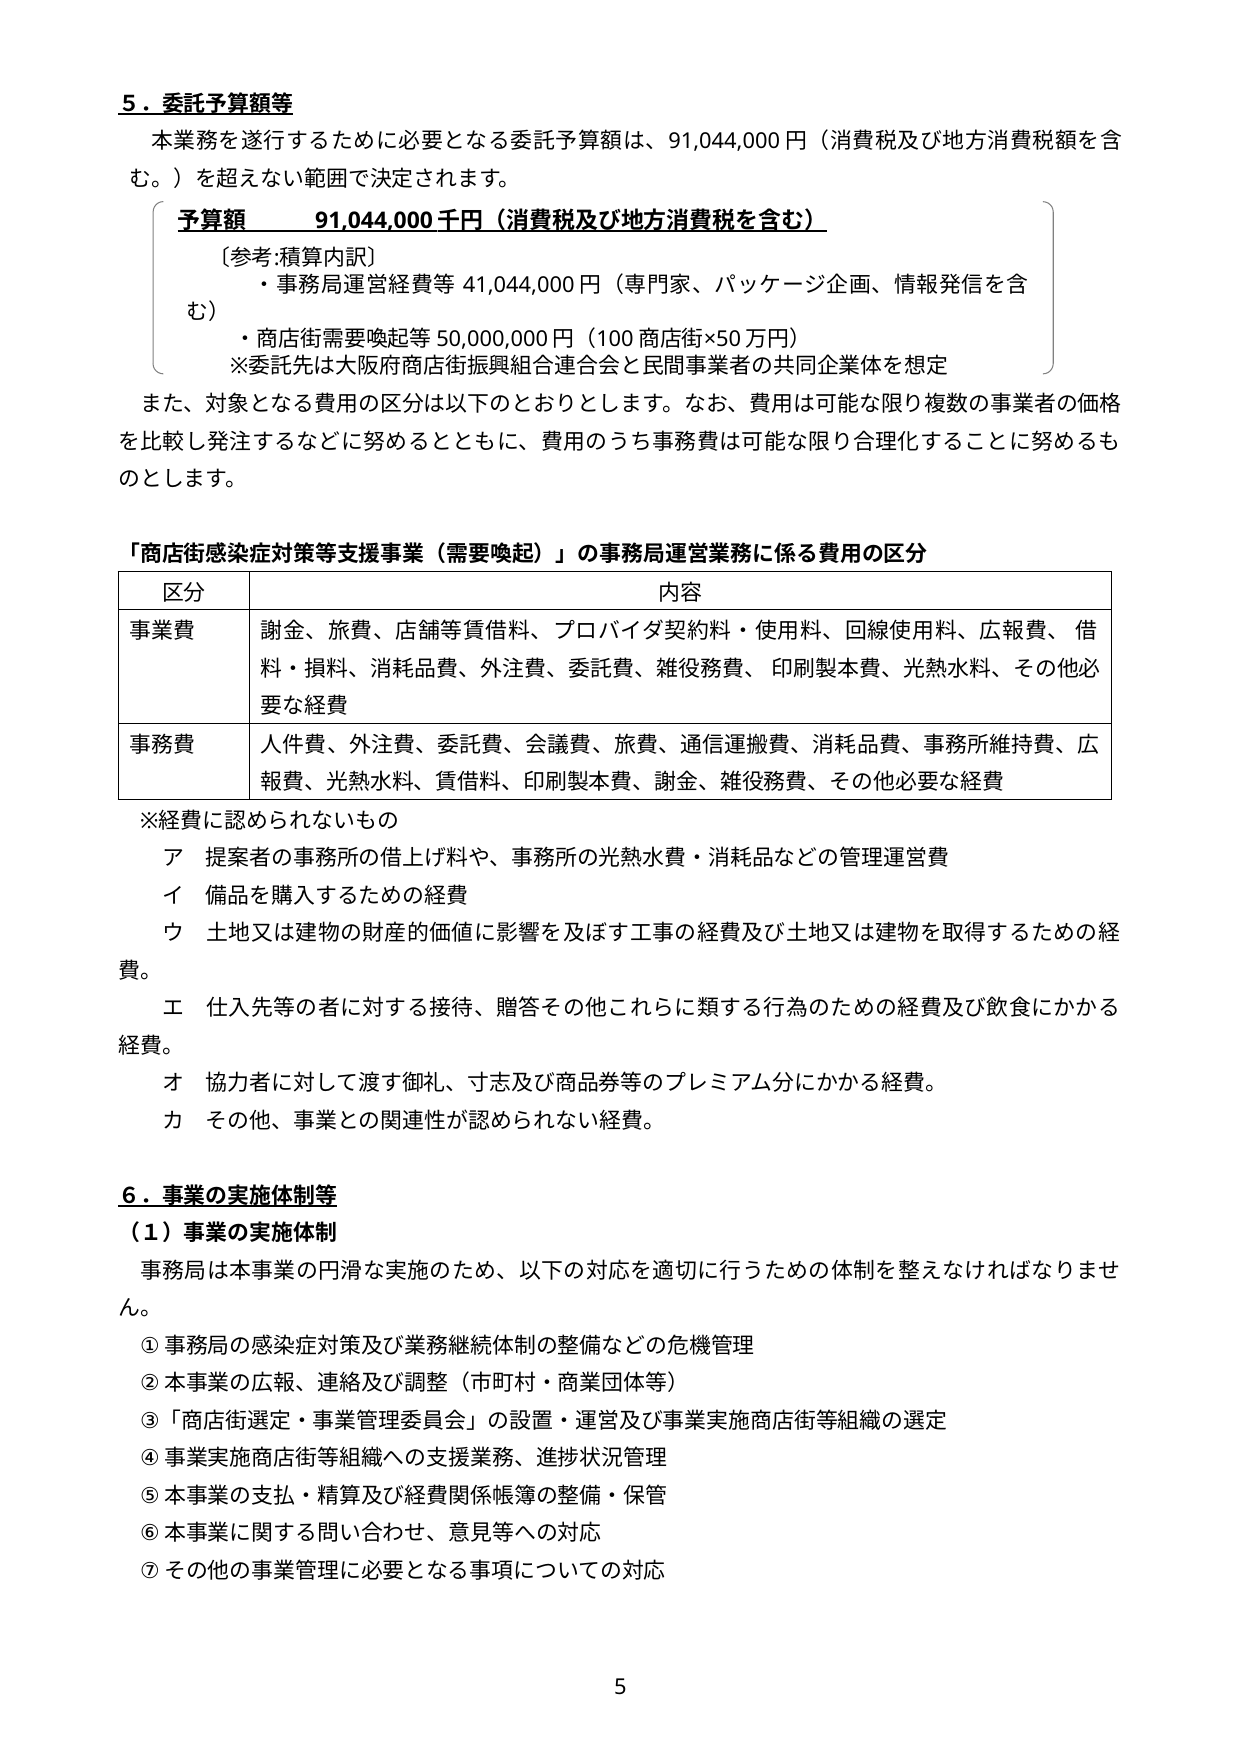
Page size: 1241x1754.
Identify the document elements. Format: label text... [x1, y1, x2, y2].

table_cell 事務費 [119, 724, 249, 799]
text ５．委託予算額等 [118, 83, 1122, 121]
text 事務局は本事業の円滑な実施のため、以下の対応を適切に行うための体制を整えなければなりません。 [118, 1250, 1122, 1325]
text ⑥本事業に関する問い合わせ、意見等への対応 [118, 1512, 1122, 1550]
text ⑦その他の事業管理に必要となる事項についての対応 [118, 1550, 1122, 1587]
text ⑤本事業の支払・精算及び経費関係帳簿の整備・保管 [118, 1475, 1122, 1512]
table_header 内容 [250, 572, 1111, 609]
text ③「商店街選定・事業管理委員会」の設置・運営及び事業実施商店街等組織の選定 [118, 1400, 1122, 1437]
text ②本事業の広報、連絡及び調整（市町村・商業団体等） [118, 1362, 1122, 1400]
text また、対象となる費用の区分は以下のとおりとします。なお、費用は可能な限り複数の事業者の価格を比較し発注するなどに努めるとともに、費用のうち事務費は可能な限り合理化することに努めるものとします。 [118, 383, 1122, 496]
text イ 備品を購入するための経費 [118, 875, 1122, 912]
text ウ 土地又は建物の財産的価値に影響を及ぼす工事の経費及び土地又は建物を取得するための経費。 [118, 912, 1122, 987]
text エ 仕入先等の者に対する接待、贈答その他これらに類する行為のための経費及び飲食にかかる経費。 [118, 987, 1122, 1062]
text オ 協力者に対して渡す御礼、寸志及び商品券等のプレミアム分にかかる経費。 [118, 1062, 1122, 1100]
table_cell 謝金、旅費、店舗等賃借料、プロバイダ契約料・使用料、回線使用料、広報費、 借料・損料、消耗品費、外注費、委託費、雑役務費、 印刷製本費、光熱水料、その他必要な経費 [250, 610, 1111, 723]
table_cell 事業費 [119, 610, 249, 723]
text （１）事業の実施体制 [118, 1212, 1122, 1250]
text 「商店街感染症対策等支援事業（需要喚起）」の事務局運営業務に係る費用の区分 [118, 533, 1122, 571]
table_header 区分 [119, 572, 249, 609]
table_cell 人件費、外注費、委託費、会議費、旅費、通信運搬費、消耗品費、事務所維持費、広報費、光熱水料、賃借料、印刷製本費、謝金、雑役務費、その他必要な経費 [250, 724, 1111, 799]
text カ その他、事業との関連性が認められない経費。 [118, 1100, 1122, 1137]
text ※経費に認められないもの [118, 800, 1122, 837]
text 本業務を遂行するために必要となる委託予算額は、91,044,000円（消費税及び地方消費税額を含む。）を超えない範囲で決定されます。 [129, 121, 1122, 196]
text ア 提案者の事務所の借上げ料や、事務所の光熱水費・消耗品などの管理運営費 [118, 837, 1122, 875]
text ④事業実施商店街等組織への支援業務、進捗状況管理 [118, 1437, 1122, 1475]
text ６．事業の実施体制等 [118, 1175, 1122, 1212]
text ①事務局の感染症対策及び業務継続体制の整備などの危機管理 [118, 1325, 1122, 1362]
